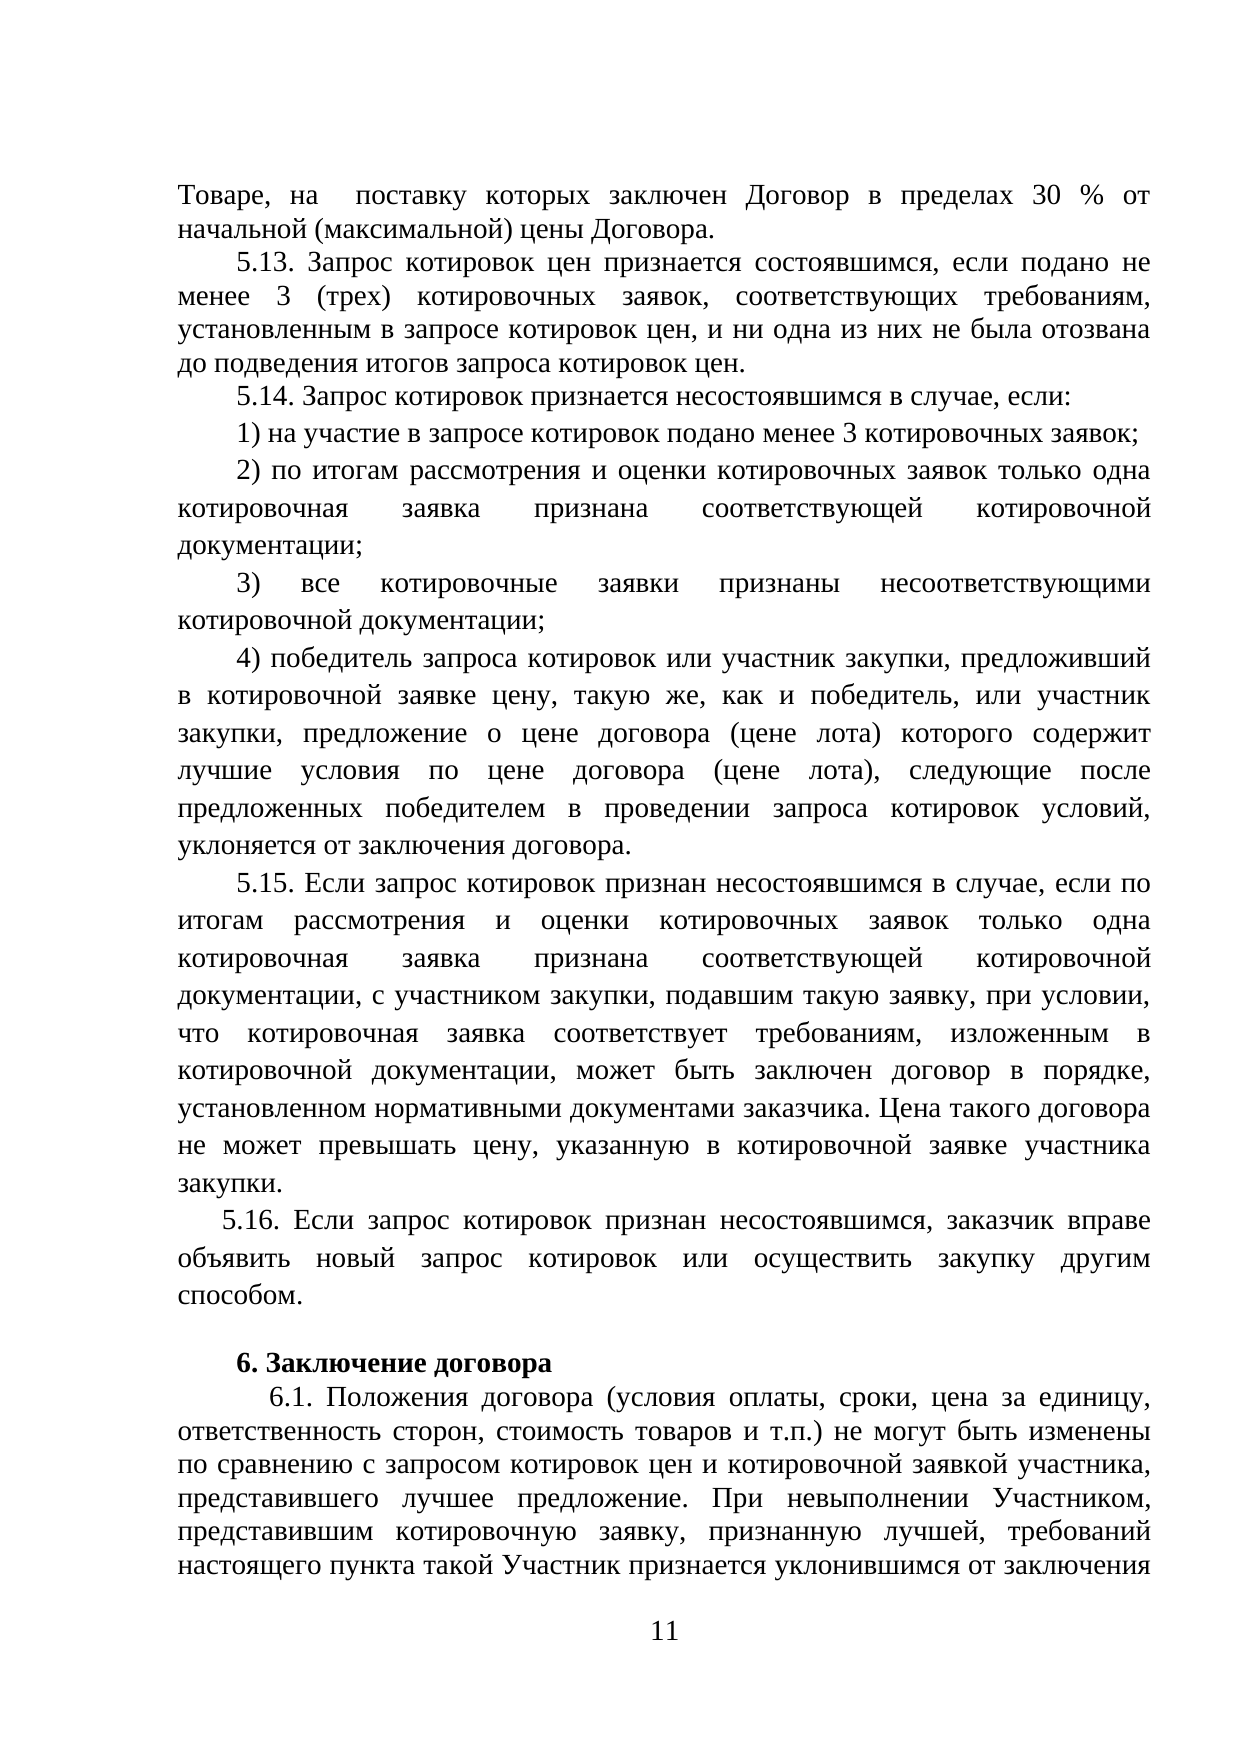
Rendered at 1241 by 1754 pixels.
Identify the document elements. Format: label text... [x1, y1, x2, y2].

text 5.14. Запрос котировок признается несостоявшимся в случае, если: [177, 378, 1152, 412]
text 2) по итогам рассмотрения и оценки котировочных заявок только одна котировочная заявка признана соответствующей котировочной документации; [177, 449, 1152, 562]
text 1) на участие в запросе котировок подано менее 3 котировочных заявок; [177, 412, 1152, 449]
text 3) все котировочные заявки признаны несоответствующими котировочной документации; [177, 562, 1152, 637]
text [177, 1379, 1152, 1580]
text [177, 177, 1152, 244]
text 5.13. Запрос котировок цен признается состоявшимся, если подано не менее 3 (трех) котировочных заявок, соответствующих требованиям, установленным в запросе котировок цен, и ни одна из них не была отозвана до подведения итогов запроса котировок цен. [177, 244, 1152, 378]
text 5.15. Если запрос котировок признан несостоявшимся в случае, если по итогам рассмотрения и оценки котировочных заявок только одна котировочная заявка признана соответствующей котировочной документации, с участником закупки, подавшим такую заявку, при условии, что котировочная заявка соответствует требованиям, изложенным в котировочной документации, может быть заключен договор в порядке, установленном нормативными документами заказчика. Цена такого договора не может превышать цену, указанную в котировочной заявке участника закупки. [177, 862, 1152, 1199]
text 6. Заключение договора [177, 1346, 1152, 1379]
text 5.16. Если запрос котировок признан несостоявшимся, заказчик вправе объявить новый запрос котировок или осуществить закупку другим способом. [177, 1199, 1152, 1312]
text 4) победитель запроса котировок или участник закупки, предложивший в котировочной заявке цену, такую же, как и победитель, или участник закупки, предложение о цене договора (цене лота) которого содержит лучшие условия по цене договора (цене лота), следующие после предложенных победителем в проведении запроса котировок условий, уклоняется от заключения договора. [177, 637, 1152, 862]
